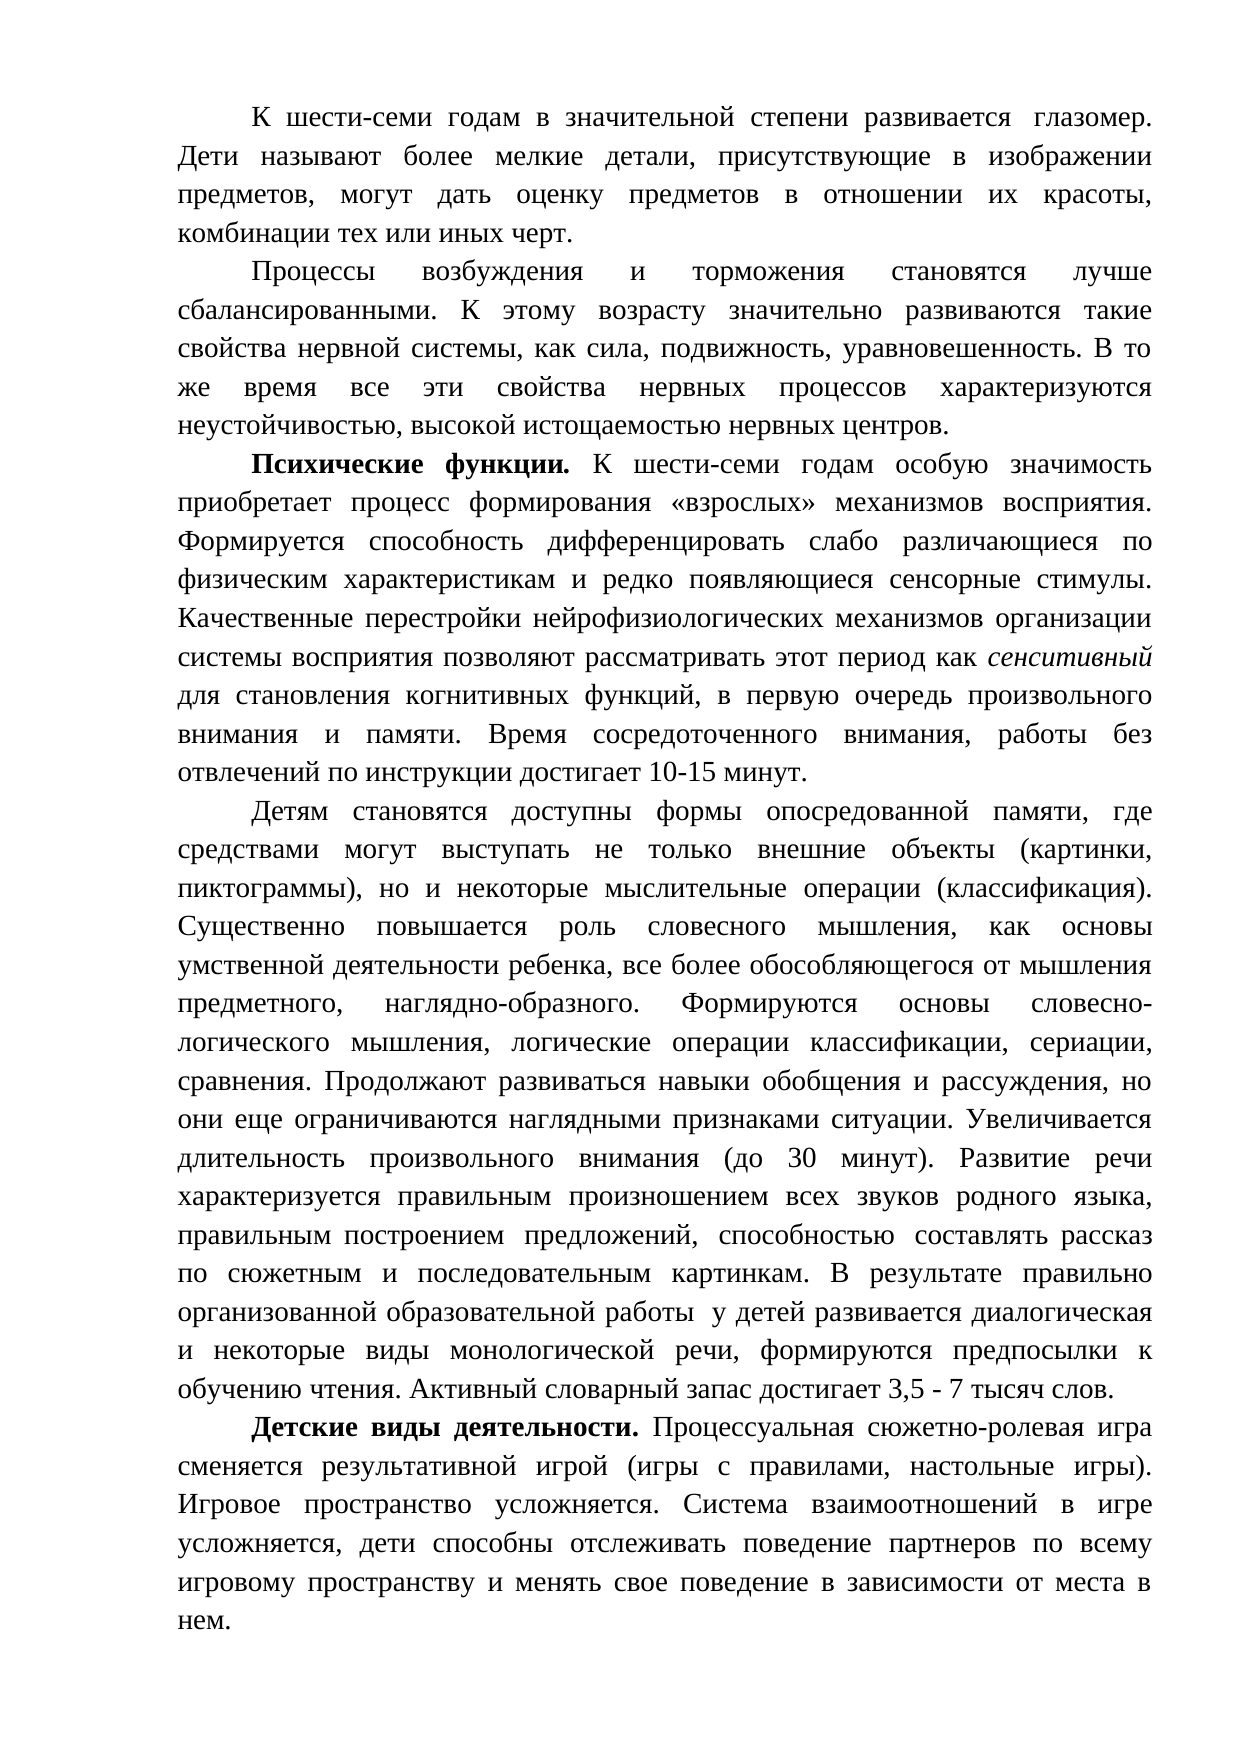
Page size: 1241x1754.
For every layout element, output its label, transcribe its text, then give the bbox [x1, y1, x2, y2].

text Детские виды деятельности. Процессуальная сюжетно-ролевая игра сменяется результативной игрой (игры с правилами, настольные игры). Игровое пространство усложняется. Система взаимоотношений в игре усложняется, дети способны отслеживать поведение партнеров по всему игровому пространству и менять свое поведение в зависимости от места в нем. [177, 1409, 1153, 1636]
text Процессы возбуждения и торможения становятся лучше сбалансированными. К этому возрасту значительно развиваются такие свойства нервной системы, как сила, подвижность, уравновешенность. В то же время все эти свойства нервных процессов характеризуются неустойчивостью, высокой истощаемостью нервных центров. [177, 253, 1152, 441]
text К шести-семи годам в значительной степени развивается глазомер. Дети называют более мелкие детали, присутствующие в изображении предметов, могут дать оценку предметов в отношении их красоты, комбинации тех или иных черт. [177, 99, 1152, 248]
text Психические функции. К шести-семи годам особую значимость приобретает процесс формирования «взрослых» механизмов восприятия. Формируется способность дифференцировать слабо различающиеся по физическим характеристикам и редко появляющиеся сенсорные стимулы. Качественные перестройки нейрофизиологических механизмов организации системы восприятия позволяют рассматривать этот период как сенситивный для становления когнитивных функций, в первую очередь произвольного внимания и памяти. Время сосредоточенного внимания, работы без отвлечений по инструкции достигает 10-15 минут. [177, 446, 1152, 788]
text Детям становятся доступны формы опосредованной памяти, где средствами могут выступать не только внешние объекты (картинки, пиктограммы), но и некоторые мыслительные операции (классификация). Существенно повышается роль словесного мышления, как основы умственной деятельности ребенка, все более обособляющегося от мышления предметного, наглядно-образного. Формируются основы словесно- логического мышления, логические операции классификации, сериации, сравнения. Продолжают развиваться навыки обобщения и рассуждения, но они еще ограничиваются наглядными признаками ситуации. Увеличивается длительность произвольного внимания (до 30 минут). Развитие речи характеризуется правильным произношением всех звуков родного языка, правильным построением предложений, способностью составлять рассказ по сюжетным и последовательным картинкам. В результате правильно организованной образовательной работы у детей развивается диалогическая и некоторые виды монологической речи, формируются предпосылки к обучению чтения. Активный словарный запас достигает 3,5 - 7 тысяч слов. [177, 793, 1153, 1404]
